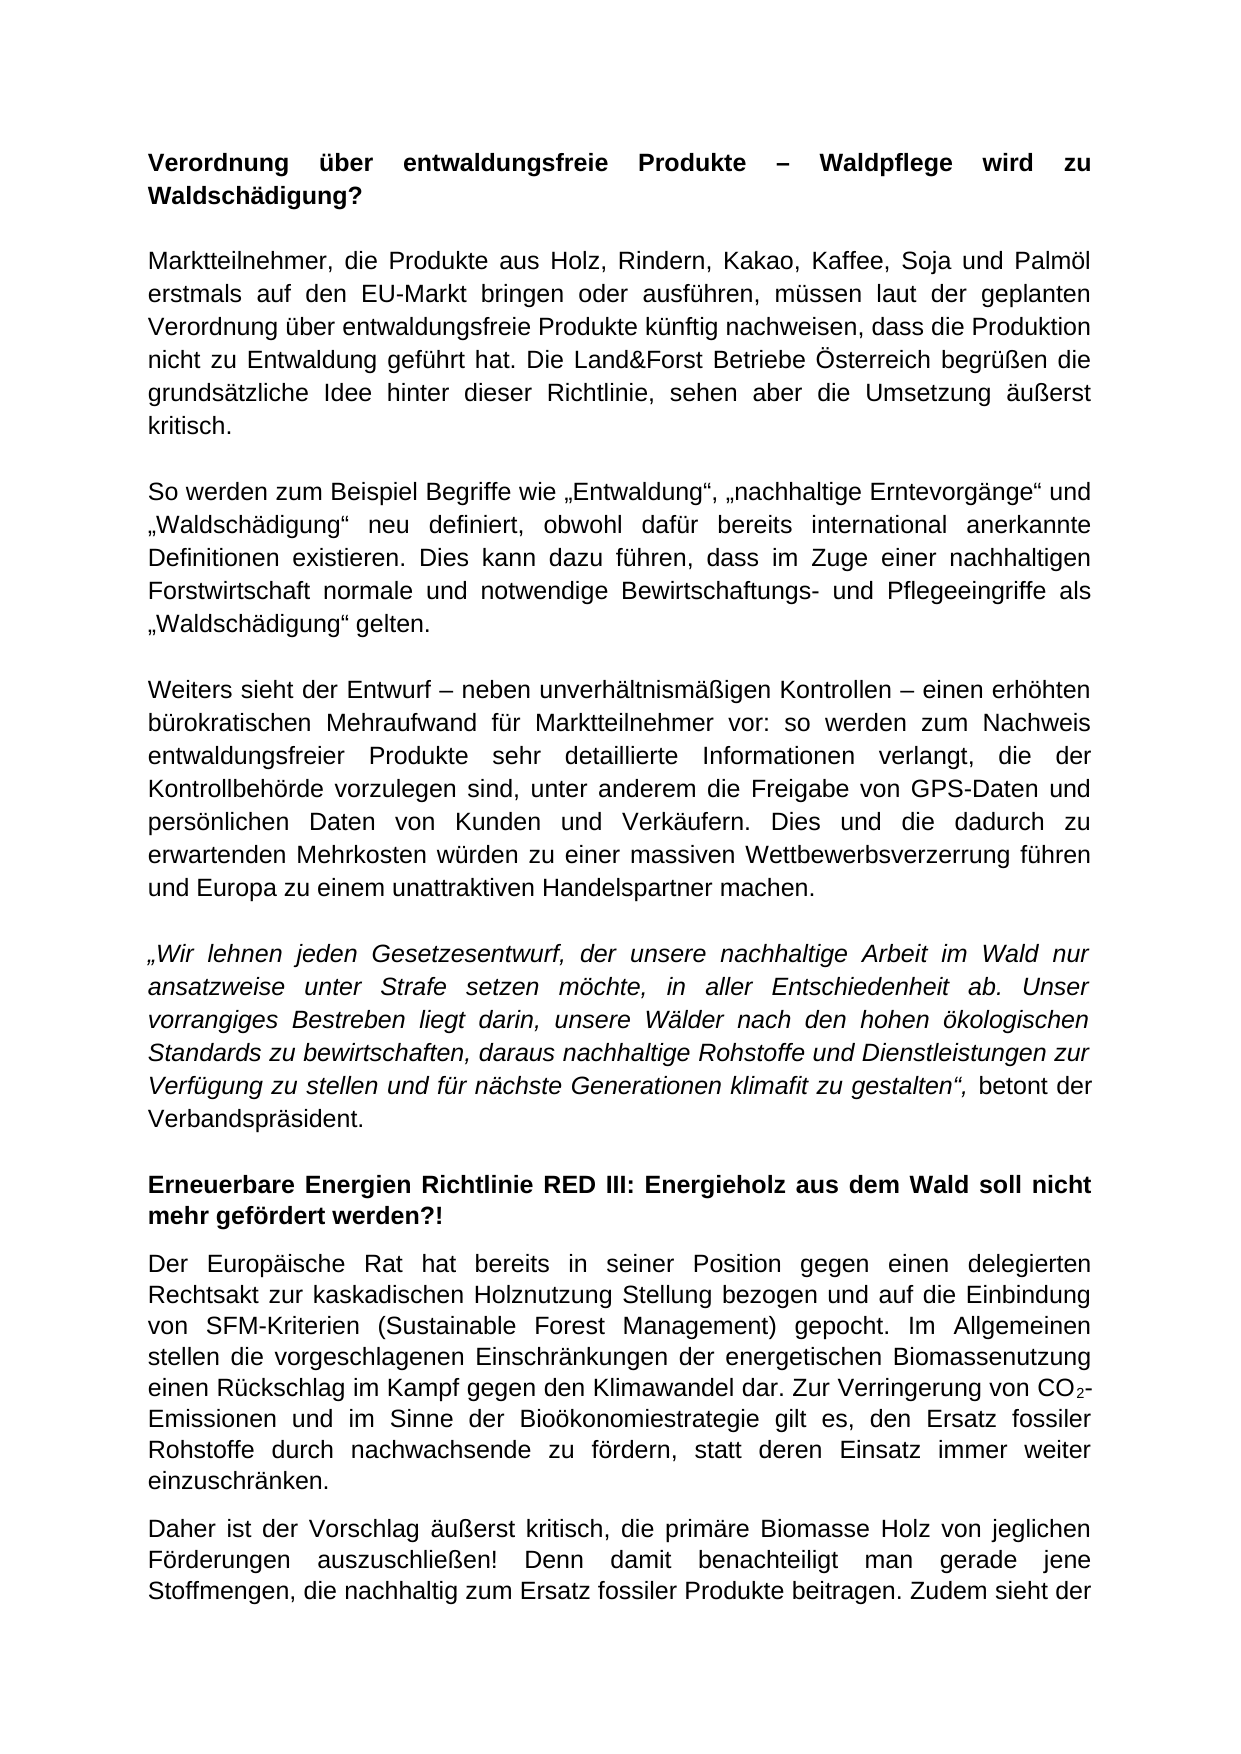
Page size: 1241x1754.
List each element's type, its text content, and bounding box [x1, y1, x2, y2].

list Weiters sieht der Entwurf – neben unverhältnismäßigen Kontrollen – einen erhöhten bürokratischen Mehraufwand für Marktteilnehmer vor: so werden zum Nachweis entwaldungsfreier Produkte sehr detaillierte Informationen verlangt, die der Kontrollbehörde vorzulegen sind, unter anderem die Freigabe von GPS-Daten und persönlichen Daten von Kunden und Verkäufern. Dies und die dadurch zu erwartenden Mehrkosten würden zu einer massiven Wettbewerbsverzerrung führen und Europa zu einem unattraktiven Handelspartner machen. [148, 675, 1093, 902]
text Erneuerbare Energien Richtlinie RED III: Energieholz aus dem Wald soll nicht mehr gefördert werden?! [148, 1170, 1093, 1230]
list „Wir lehnen jeden Gesetzesentwurf, der unsere nachhaltige Arbeit im Wald nur ansatzweise unter Strafe setzen möchte, in aller Entschiedenheit ab. Unser vorrangiges Bestreben liegt darin, unsere Wälder nach den hohen ökologischen Standards zu bewirtschaften, daraus nachhaltige Rohstoffe und Dienstleistungen zur Verfügung zu stellen und für nächste Generationen klimafit zu gestalten“, betont der Verbandspräsident. [148, 939, 1093, 1133]
text Verordnung über entwaldungsfreie Produkte – Waldpflege wird zu Waldschädigung? [148, 148, 1093, 242]
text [148, 1514, 1093, 1605]
text Marktteilnehmer, die Produkte aus Holz, Rindern, Kakao, Kaffee, Soja und Palmöl erstmals auf den EU-Markt bringen oder ausführen, müssen laut der geplanten Verordnung über entwaldungsfreie Produkte künftig nachweisen, dass die Produktion nicht zu Entwaldung geführt hat. Die Land&Forst Betriebe Österreich begrüßen die grundsätzliche Idee hinter dieser Richtlinie, sehen aber die Umsetzung äußerst kritisch. [148, 246, 1093, 439]
text Der Europäische Rat hat bereits in seiner Position gegen einen delegierten Rechtsakt zur kaskadischen Holznutzung Stellung bezogen und auf die Einbindung von SFM-Kriterien (Sustainable Forest Management) gepocht. Im Allgemeinen stellen die vorgeschlagenen Einschränkungen der energetischen Biomassenutzung einen Rückschlag im Kampf gegen den Klimawandel dar. Zur Verringerung von CO2-Emissionen und im Sinne der Bioökonomiestrategie gilt es, den Ersatz fossiler Rohstoffe durch nachwachsende zu fördern, statt deren Einsatz immer weiter einzuschränken. [148, 1249, 1093, 1495]
list So werden zum Beispiel Begriffe wie „Entwaldung“, „nachhaltige Erntevorgänge“ und „Waldschädigung“ neu definiert, obwohl dafür bereits international anerkannte Definitionen existieren. Dies kann dazu führen, dass im Zuge einer nachhaltigen Forstwirtschaft normale und notwendige Bewirtschaftungs- und Pflegeeingriffe als „Waldschädigung“ gelten. [148, 477, 1093, 638]
